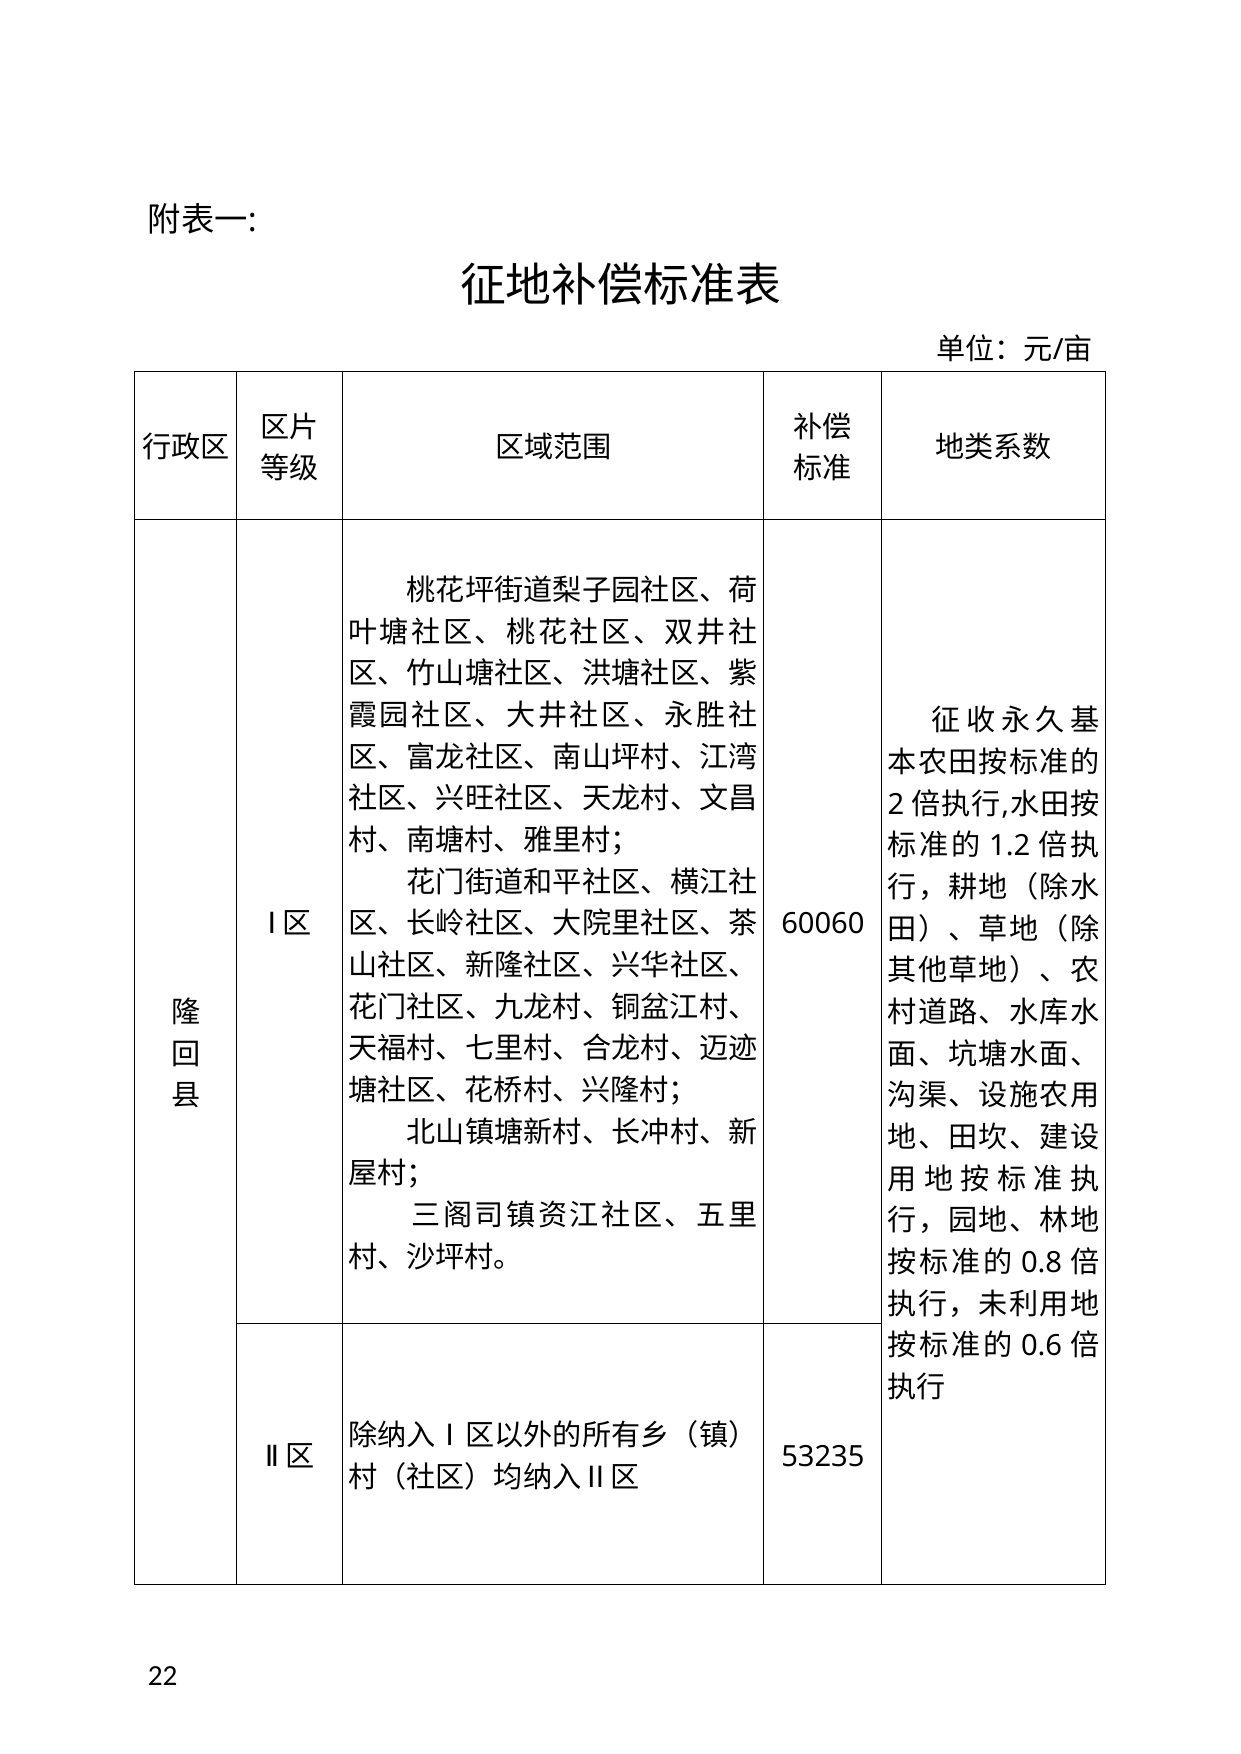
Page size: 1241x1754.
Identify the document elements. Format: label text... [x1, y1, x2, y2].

table_header 区域范围 [343, 372, 763, 519]
table_cell Ⅱ区 [237, 1324, 342, 1583]
table_cell 桃花坪街道梨子园社区、荷叶塘社区、桃花社区、双井社区、竹山塘社区、洪塘社区、紫霞园社区、大井社区、永胜社区、富龙社区、南山坪村、江湾社区、兴旺社区、天龙村、文昌村、南塘村、雅里村； 花门街道和平社区、横江社区、长岭社区、大院里社区、茶山社区、新隆社区、兴华社区、花门社区、九龙村、铜盆江村、天福村、七里村、合龙村、迈迹塘社区、花桥村、兴隆村； 北山镇塘新村、长冲村、新屋村； 三阁司镇资江社区、五里村、沙坪村。 [343, 520, 763, 1323]
table_cell 除纳入Ⅰ区以外的所有乡（镇）村（社区）均纳入Ⅱ区 [343, 1324, 763, 1583]
table_cell 征收永久基本农田按标准的2倍执行,水田按标准的1.2倍执行，耕地（除水田）、草地（除其他草地）、农村道路、水库水面、坑塘水面、沟渠、设施农用地、田坎、建设用地按标准执行，园地、林地按标准的0.8倍执行，未利用地按标准的0.6倍执行 [882, 520, 1105, 1583]
table_cell 60060 [764, 520, 881, 1323]
table_cell Ⅰ区 [237, 520, 342, 1323]
table_header 补偿 标准 [764, 372, 881, 519]
table_cell 53235 [764, 1324, 881, 1583]
table_cell 隆 回 县 [135, 520, 236, 1583]
table_header 行政区 [135, 372, 236, 519]
table_header 区片 等级 [237, 372, 342, 519]
table_header 地类系数 [882, 372, 1105, 519]
text 单位：元/亩 [148, 313, 1093, 371]
text 征地补偿标准表 [148, 254, 1093, 313]
text 附表一: [148, 179, 1093, 254]
